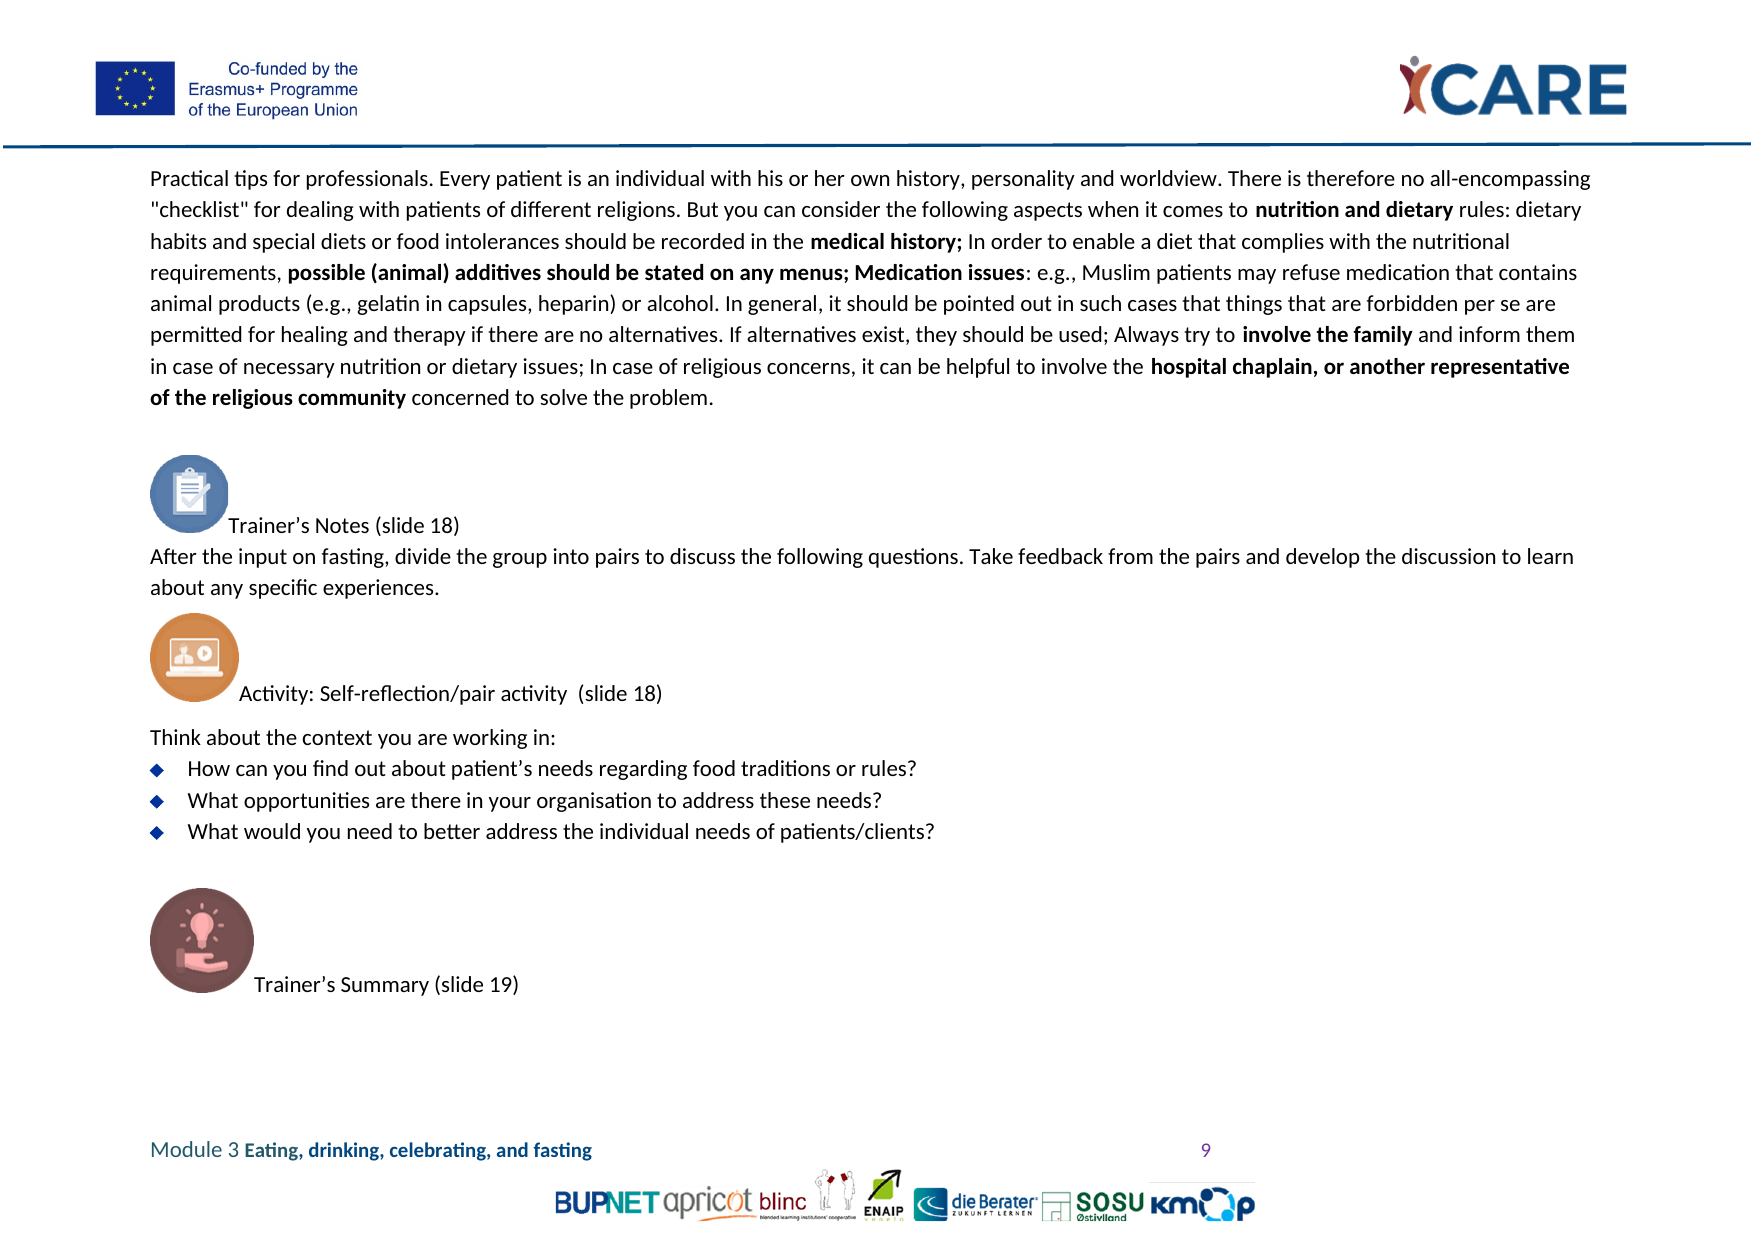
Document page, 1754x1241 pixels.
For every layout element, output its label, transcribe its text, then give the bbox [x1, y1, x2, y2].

text Trainer’s Notes (slide 18) After the input on fasting, divide the group into pairs to discuss the following questions. Take feedback from the pairs and develop the discussion to learn about any specific experiences. [150, 424, 1595, 601]
picture [150, 613, 239, 702]
picture [150, 455, 229, 533]
text Activity: Self-reflection/pair activity (slide 18) [150, 614, 1595, 707]
picture [1398, 54, 1627, 120]
list What opportunities are there in your organisation to address these needs? [150, 782, 1595, 814]
picture [554, 1167, 1254, 1221]
text Practical tips for professionals. Every patient is an individual with his or her own history, personality and worldview. There is therefore no all-encompassing "checklist" for dealing with patients of different religions. But you can consider the following aspects when it comes to nutrition and dietary rules: dietary habits and special diets or food intolerances should be recorded in the medical history; In order to enable a diet that complies with the nutritional requirements, possible (animal) additives should be stated on any menus; Medication issues: e.g., Muslim patients may refuse medication that contains animal products (e.g., gelatin in capsules, heparin) or alcohol. In general, it should be pointed out in such cases that things that are forbidden per se are permitted for healing and therapy if there are no alternatives. If alternatives exist, they should be used; Always try to involve the family and inform them in case of necessary nutrition or dietary issues; In case of religious concerns, it can be helpful to involve the hospital chaplain, or another representative of the religious community concerned to solve the problem. [150, 161, 1595, 411]
text Think about the context you are working in: [150, 720, 1595, 751]
picture [79, 47, 367, 128]
text Trainer’s Summary (slide 19) [150, 889, 1595, 998]
list What would you need to better address the individual needs of patients/clients? [150, 814, 1595, 845]
list How can you find out about patient’s needs regarding food traditions or rules? [150, 751, 1595, 782]
